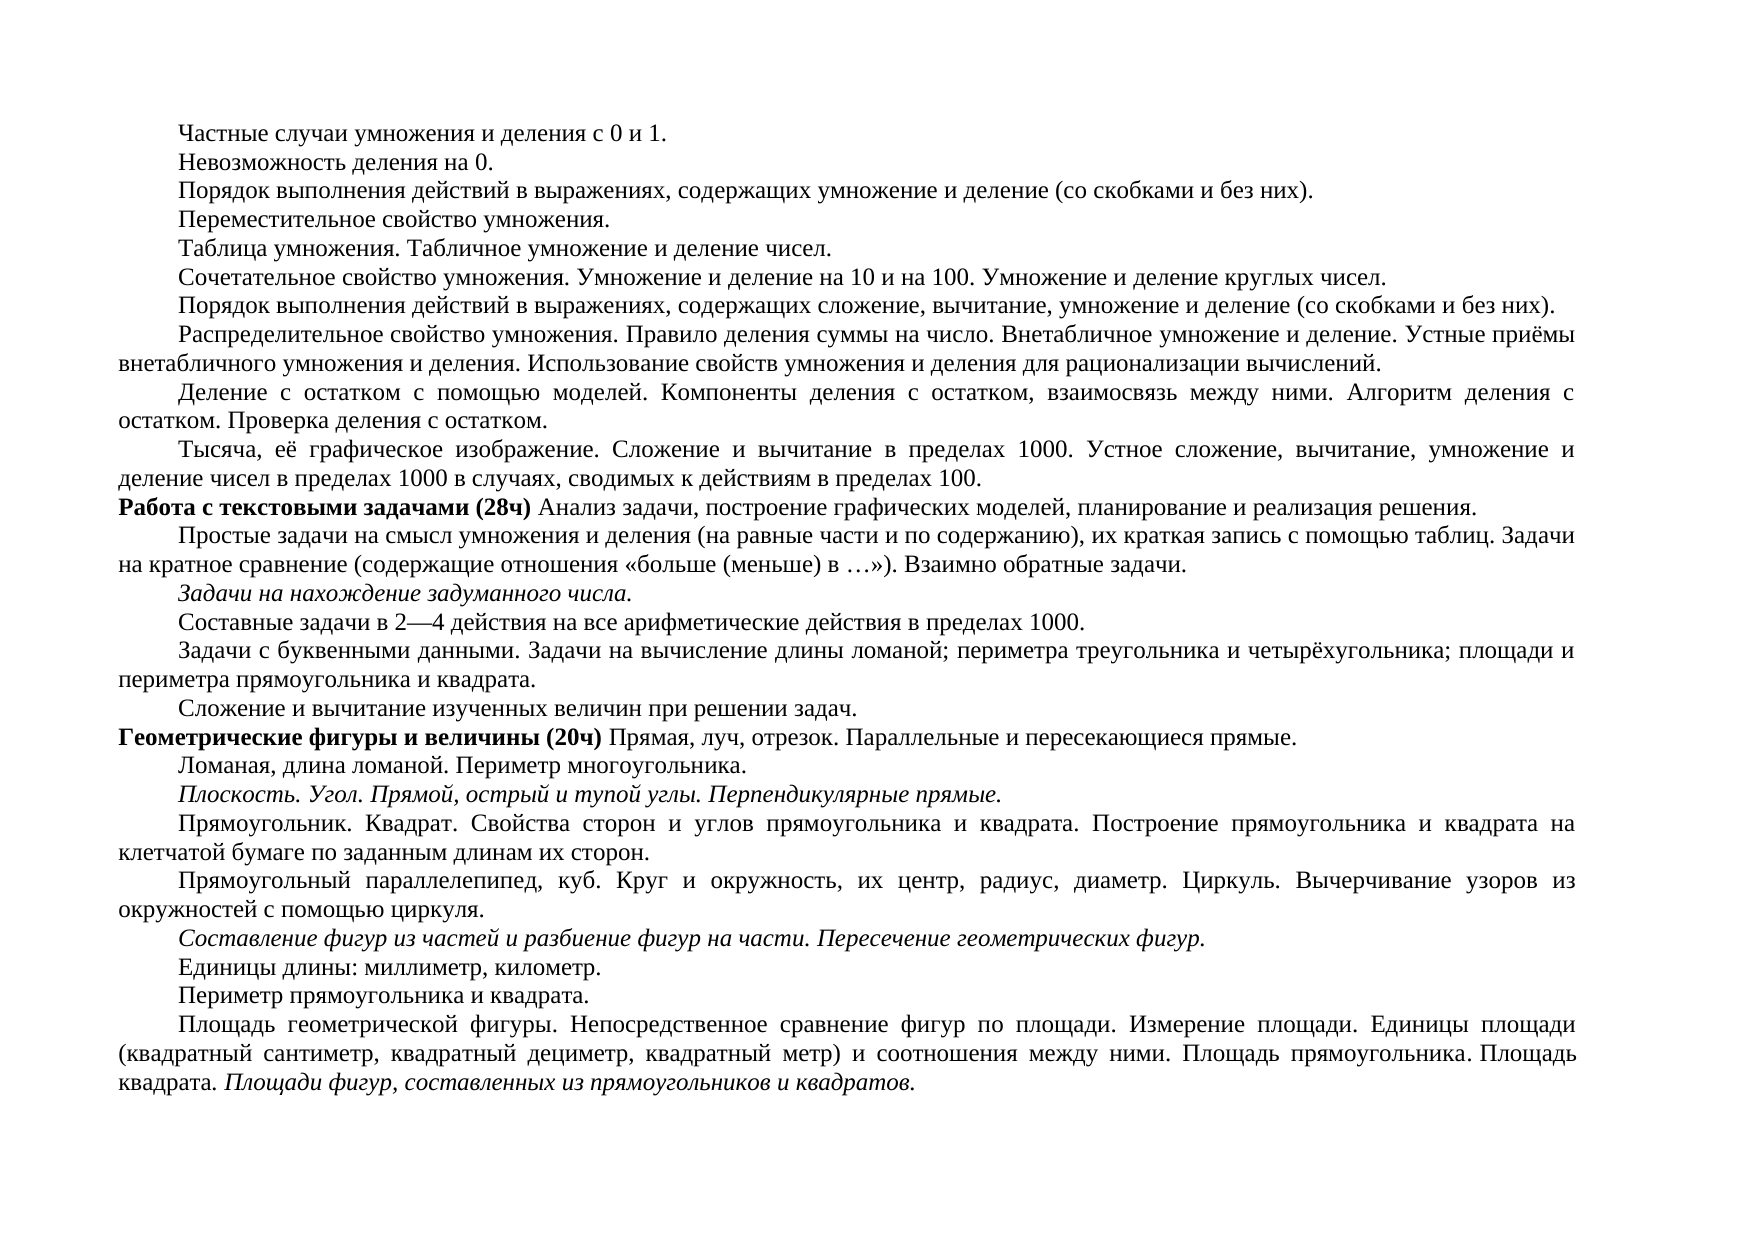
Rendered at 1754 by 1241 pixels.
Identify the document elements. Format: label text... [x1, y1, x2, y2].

text Работа с текстовыми задачами (28ч) Анализ задачи, построение графических моделей, планирование и реализация решения. [118, 492, 1577, 521]
text Невозможность деления на 0. [118, 147, 1572, 176]
text Площадь геометрической фигуры. Непосредственное сравнение фигур по площади. Измерение площади. Единицы площади (квадратный сантиметр, квадратный дециметр, квадратный метр) и соотношения между ними. Площадь прямоугольника. Площадь квадрата. Площади фигур, составленных из прямоугольников и квадратов. [118, 1009, 1577, 1096]
text Ломаная, длина ломаной. Периметр многоугольника. [118, 751, 1577, 779]
text Деление с остатком с помощью моделей. Компоненты деления с остатком, взаимосвязь между ними. Алгоритм деления с остатком. Проверка деления с остатком. [118, 377, 1577, 434]
text Простые задачи на смысл умножения и деления (на равные части и по содержанию), их краткая запись с помощью таблиц. Задачи на кратное сравнение (содержащие отношения «больше (меньше) в …»). Взаимно обратные задачи. [118, 521, 1577, 578]
text Сложение и вычитание изученных величин при решении задач. [118, 693, 1577, 722]
text Тысяча, её графическое изображение. Сложение и вычитание в пределах 1000. Устное сложение, вычитание, умножение и деление чисел в пределах 1000 в случаях, сводимых к действиям в пределах 100. [118, 434, 1577, 492]
text Сочетательное свойство умножения. Умножение и деление на 10 и на 100. Умножение и деление круглых чисел. [118, 262, 1577, 291]
text Составление фигур из частей и разбиение фигур на части. Пересечение геометрических фигур. [118, 923, 1577, 952]
text Таблица умножения. Табличное умножение и деление чисел. [118, 233, 1577, 262]
text Порядок выполнения действий в выражениях, содержащих сложение, вычитание, умножение и деление (со скобками и без них). [118, 291, 1577, 319]
text Частные случаи умножения и деления с 0 и 1. [118, 118, 1577, 147]
text Распределительное свойство умножения. Правило деления суммы на число. Внетабличное умножение и деление. Устные приёмы внетабличного умножения и деления. Использование свойств умножения и деления для рационализации вычислений. [118, 319, 1577, 377]
text Прямоугольный параллелепипед, куб. Круг и окружность, их центр, радиус, диаметр. Циркуль. Вычерчивание узоров из окружностей с помощью циркуля. [118, 866, 1577, 923]
text Переместительное свойство умножения. [118, 204, 1577, 233]
text Периметр прямоугольника и квадрата. [118, 981, 1577, 1009]
text Составные задачи в 2—4 действия на все арифметические действия в пределах 1000. [118, 607, 1572, 636]
text Задачи с буквенными данными. Задачи на вычисление длины ломаной; периметра треугольника и четырёхугольника; площади и периметра прямоугольника и квадрата. [118, 636, 1577, 693]
text Задачи на нахождение задуманного числа. [118, 578, 1572, 607]
text Геометрические фигуры и величины (20ч) Прямая, луч, отрезок. Параллельные и пересекающиеся прямые. [118, 722, 1577, 751]
text Единицы длины: миллиметр, километр. [118, 952, 1577, 981]
text Порядок выполнения действий в выражениях, содержащих умножение и деление (со скобками и без них). [118, 176, 1577, 204]
text Плоскость. Угол. Прямой, острый и тупой углы. Перпендикулярные прямые. [118, 779, 1577, 808]
text Прямоугольник. Квадрат. Свойства сторон и углов прямоугольника и квадрата. Построение прямоугольника и квадрата на клетчатой бумаге по заданным длинам их сторон. [118, 808, 1577, 866]
